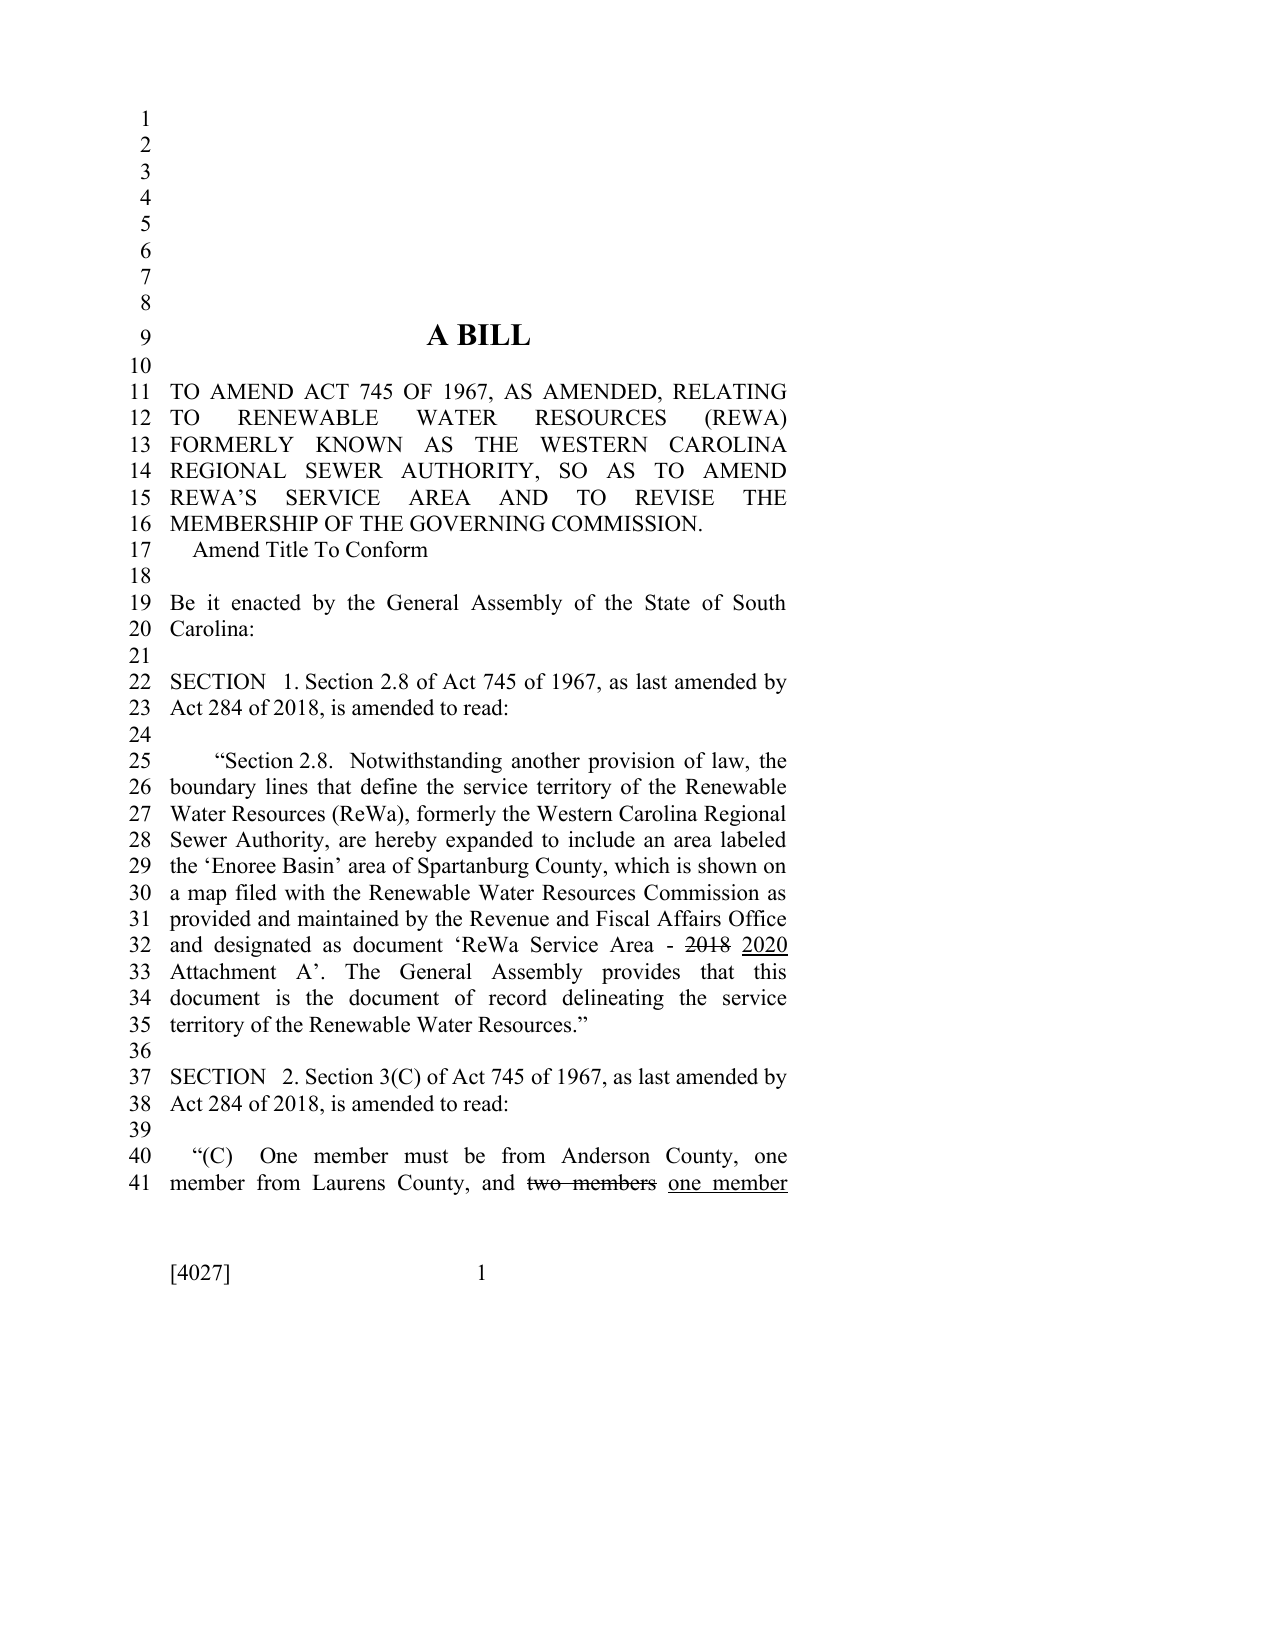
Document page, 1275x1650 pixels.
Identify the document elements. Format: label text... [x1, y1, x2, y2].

text Amend Title To Conform [169, 536, 787, 563]
text SECTION 2. Section 3(C) of Act 745 of 1967, as last amended by Act 284 of 2018, is amended to read: [169, 1063, 787, 1116]
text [169, 1142, 787, 1195]
text Be it enacted by the General Assembly of the State of South Carolina: [169, 589, 787, 642]
text “Section 2.8. Notwithstanding another provision of law, the boundary lines that define the service territory of the Renewable Water Resources (ReWa), formerly the Western Carolina Regional Sewer Authority, are hereby expanded to include an area labeled the ‘Enoree Basin’ area of Spartanburg County, which is shown on a map filed with the Renewable Water Resources Commission as provided and maintained by the Revenue and Fiscal Affairs Office and designated as document ‘ReWa Service Area - 2018 2020 Attachment A’. The General Assembly provides that this document is the document of record delineating the service territory of the Renewable Water Resources.” [169, 747, 787, 1037]
text A BILL [169, 316, 787, 352]
text SECTION 1. Section 2.8 of Act 745 of 1967, as last amended by Act 284 of 2018, is amended to read: [169, 668, 787, 721]
text TO AMEND ACT 745 OF 1967, AS AMENDED, RELATING TO RENEWABLE WATER RESOURCES (REWA) FORMERLY KNOWN AS THE WESTERN CAROLINA REGIONAL SEWER AUTHORITY, SO AS TO AMEND REWA’S SERVICE AREA AND TO REVISE THE MEMBERSHIP OF THE GOVERNING COMMISSION. [169, 378, 787, 536]
